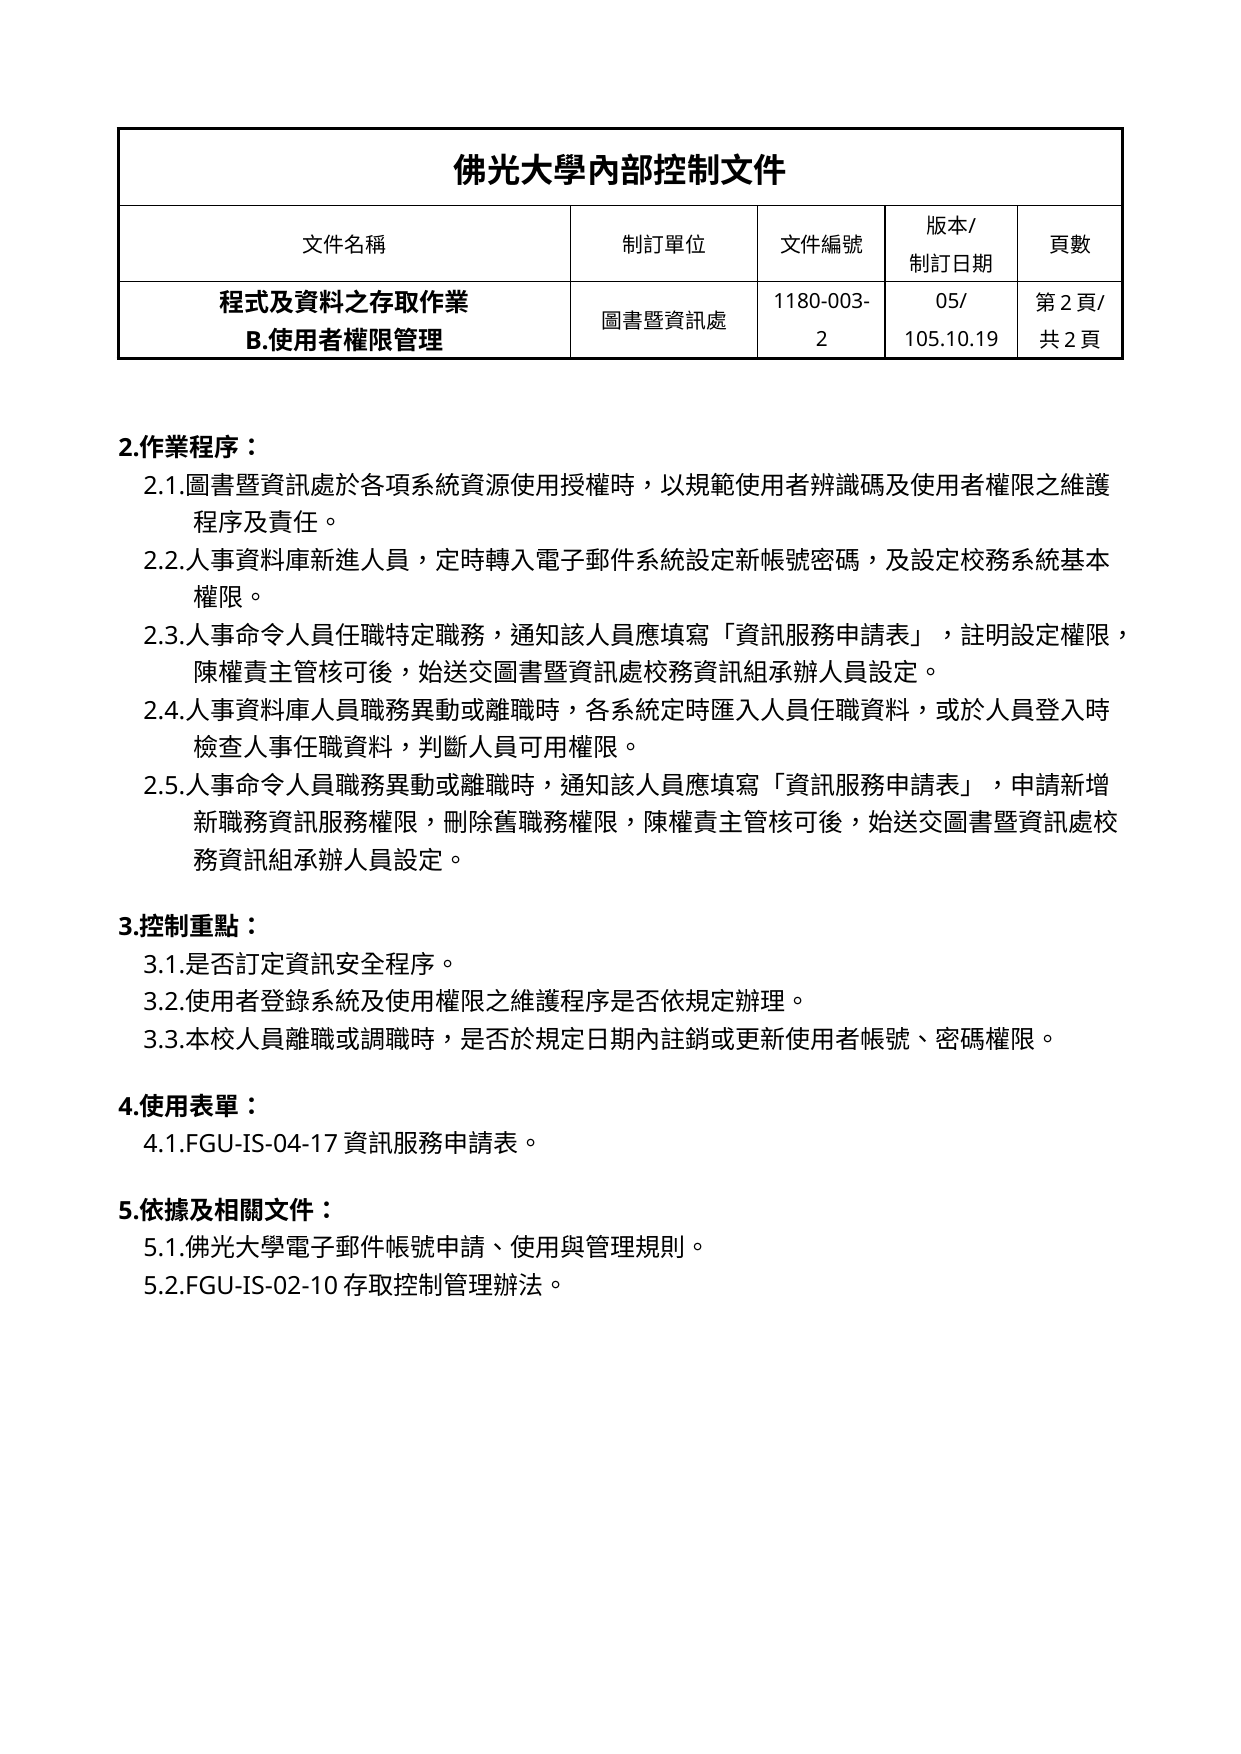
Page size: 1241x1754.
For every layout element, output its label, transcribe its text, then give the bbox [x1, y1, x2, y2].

table_cell 圖書暨資訊處 [571, 282, 757, 357]
text 5.1.佛光大學電子郵件帳號申請、使用與管理規則。 [143, 1227, 1122, 1264]
text 3.控制重點： [118, 906, 1119, 944]
table_cell 第2頁/ 共2頁 [1018, 282, 1121, 357]
text 4.1.FGU-IS-04-17資訊服務申請表。 [143, 1123, 1122, 1160]
text 2.作業程序： [118, 427, 1119, 464]
table_cell 文件名稱 [120, 206, 570, 281]
table_cell 1180-003-2 [758, 282, 884, 357]
text 5.2.FGU-IS-02-10存取控制管理辦法。 [143, 1264, 1122, 1302]
text 2.2.人事資料庫新進人員，定時轉入電子郵件系統設定新帳號密碼，及設定校務系統基本權限。 [143, 539, 1122, 614]
text 3.1.是否訂定資訊安全程序。 [143, 944, 1122, 981]
table_cell 版本/ 制訂日期 [886, 206, 1017, 281]
table_cell 頁數 [1018, 206, 1121, 281]
text 4.使用表單： [118, 1085, 1119, 1123]
table_cell 制訂單位 [571, 206, 757, 281]
text 5.依據及相關文件： [118, 1189, 1119, 1227]
table_cell 05/ 105.10.19 [886, 282, 1017, 357]
text 2.1.圖書暨資訊處於各項系統資源使用授權時，以規範使用者辨識碼及使用者權限之維護程序及責任。 [143, 464, 1122, 539]
table_cell 程式及資料之存取作業 B.使用者權限管理 [120, 282, 570, 357]
table_cell 文件編號 [758, 206, 884, 281]
text 2.3.人事命令人員任職特定職務，通知該人員應填寫「資訊服務申請表」，註明設定權限，陳權責主管核可後，始送交圖書暨資訊處校務資訊組承辦人員設定。 [143, 614, 1122, 689]
text 3.2.使用者登錄系統及使用權限之維護程序是否依規定辦理。 [143, 981, 1122, 1019]
table_header 佛光大學內部控制文件 [120, 130, 1121, 205]
text 3.3.本校人員離職或調職時，是否於規定日期內註銷或更新使用者帳號、密碼權限。 [143, 1019, 1122, 1056]
text 2.5.人事命令人員職務異動或離職時，通知該人員應填寫「資訊服務申請表」，申請新增新職務資訊服務權限，刪除舊職務權限，陳權責主管核可後，始送交圖書暨資訊處校務資訊組承辦人員設定。 [143, 764, 1122, 877]
text 2.4.人事資料庫人員職務異動或離職時，各系統定時匯入人員任職資料，或於人員登入時檢查人事任職資料，判斷人員可用權限。 [143, 689, 1122, 764]
